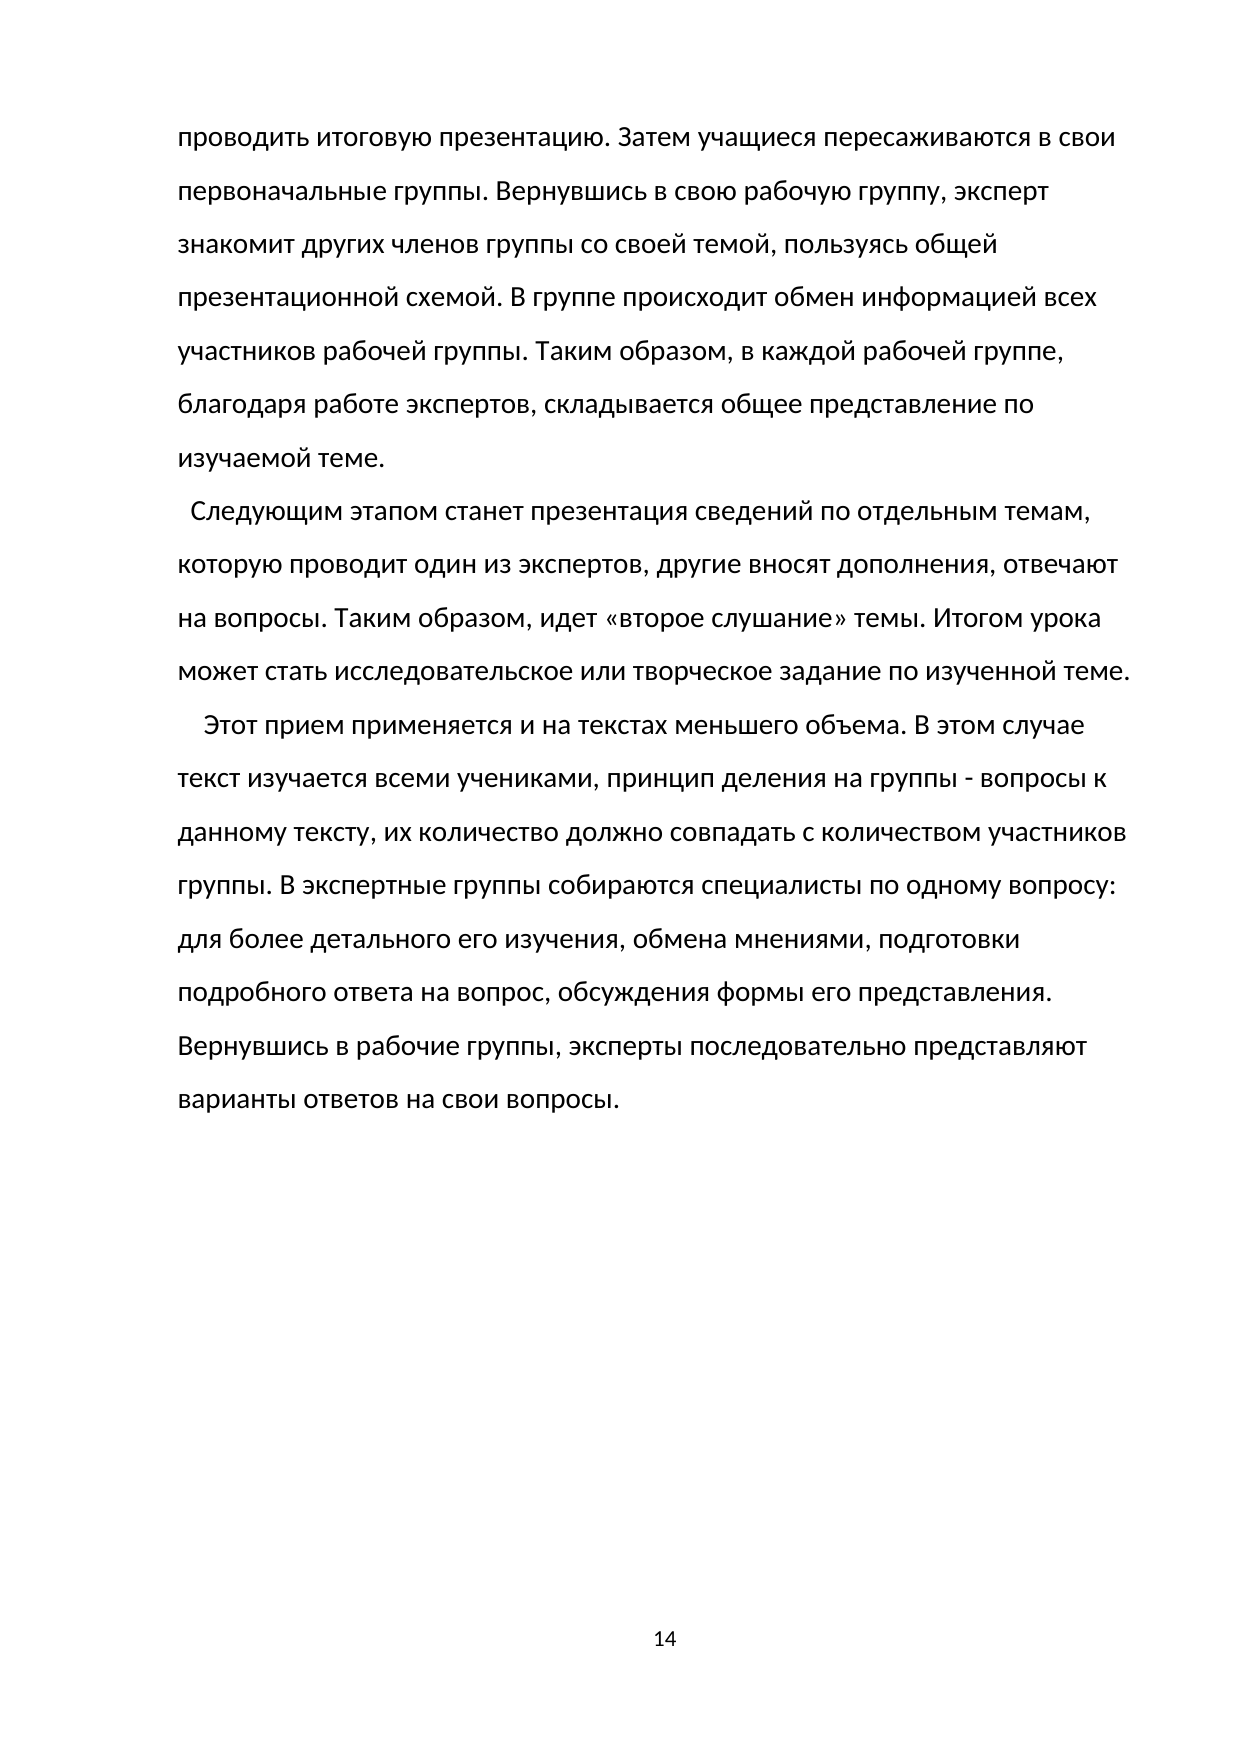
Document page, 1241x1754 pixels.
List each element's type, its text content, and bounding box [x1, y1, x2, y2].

text Следующим этапом станет презентация сведений по отдельным темам, которую проводит один из экспертов, другие вносят дополнения, отвечают на вопросы. Таким образом, идет «второе слушание» темы. Итогом урока может стать исследовательское или творческое задание по изученной теме. [177, 492, 1152, 688]
text Этот прием применяется и на текстах меньшего объема. В этом случае текст изучается всеми учениками, принцип деления на группы - вопросы к данному тексту, их количество должно совпадать с количеством участников группы. В экспертные группы собираются специалисты по одному вопросу: для более детального его изучения, обмена мнениями, подготовки подробного ответа на вопрос, обсуждения формы его представления. Вернувшись в рабочие группы, эксперты последовательно представляют варианты ответов на свои вопросы. [177, 706, 1152, 1116]
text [177, 118, 1152, 474]
